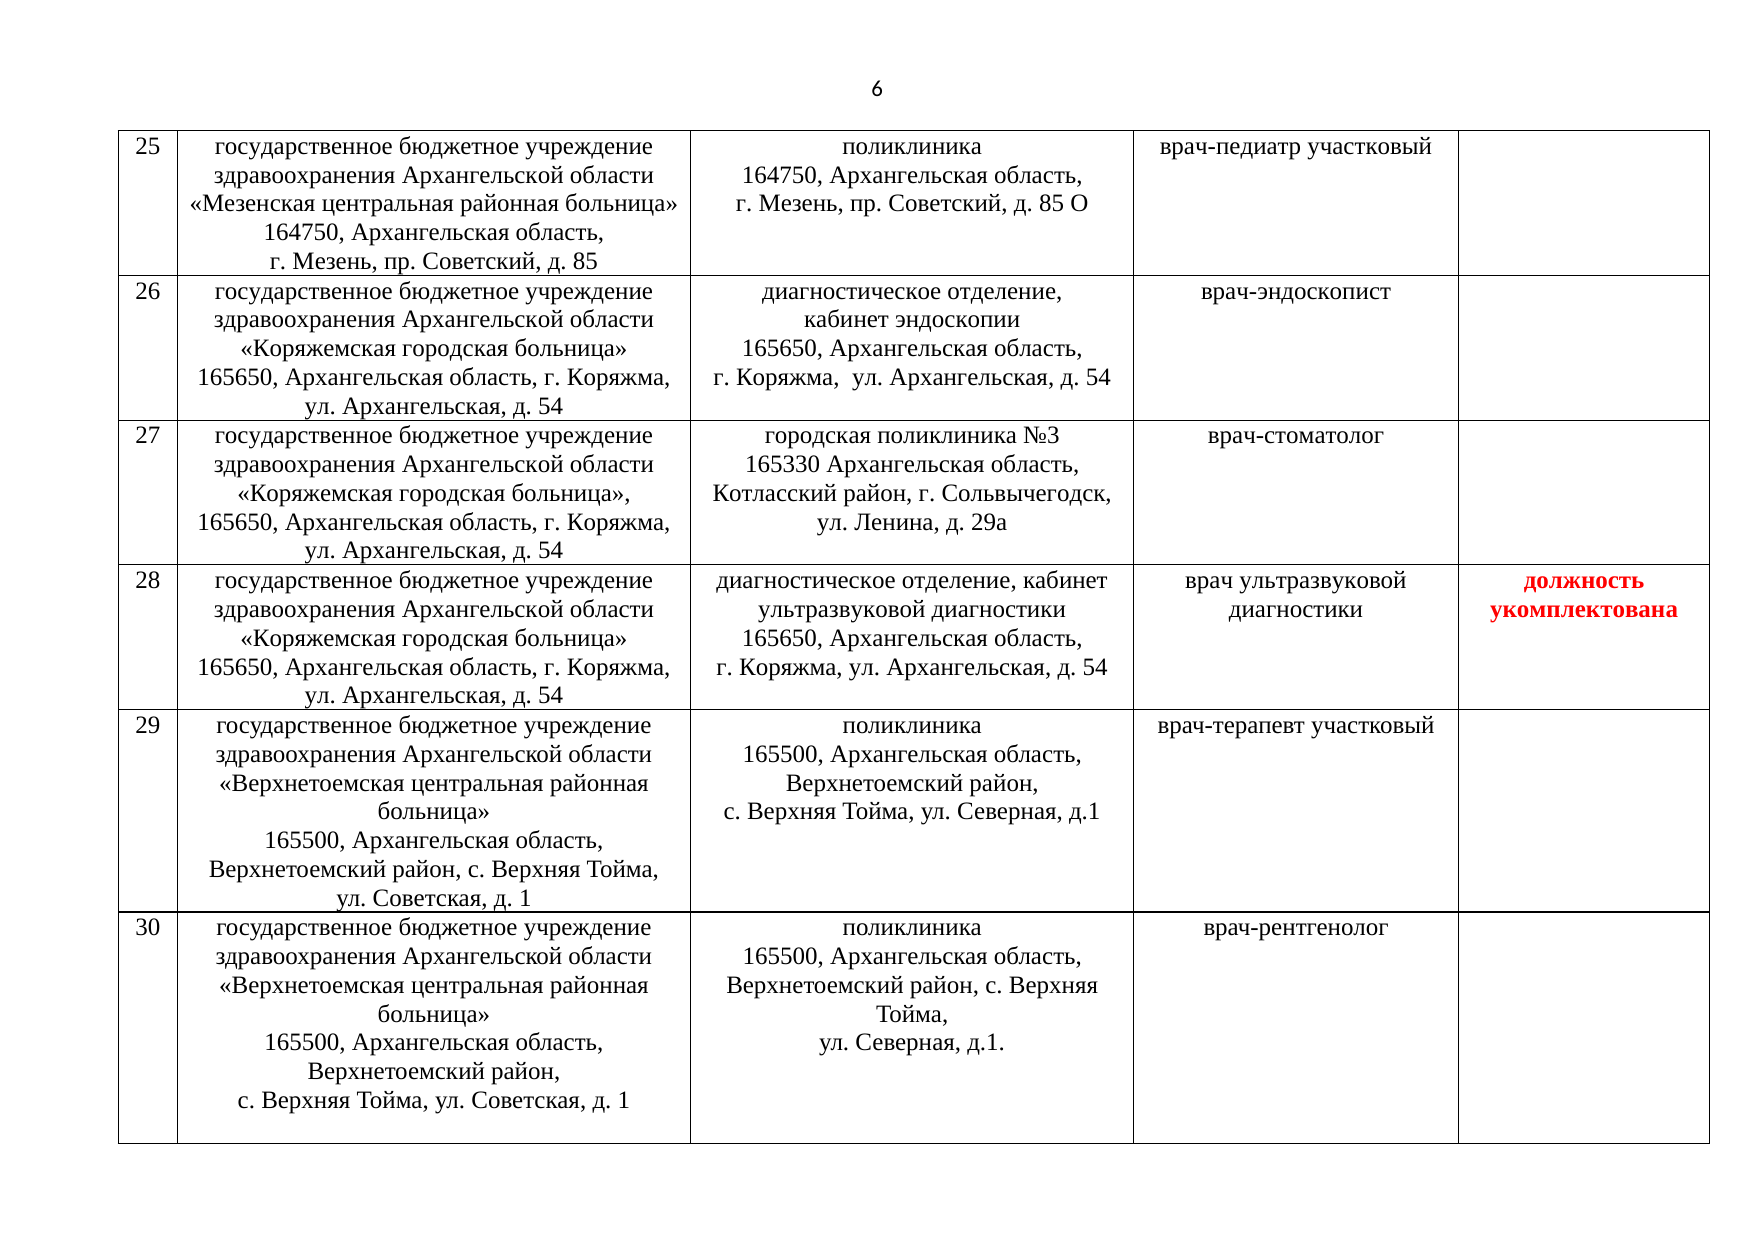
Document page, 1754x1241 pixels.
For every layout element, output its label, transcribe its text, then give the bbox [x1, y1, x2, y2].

table_cell врач-эндоскопист [1134, 276, 1458, 419]
table_cell городская поликлиника №3 165330 Архангельская область, Котласский район, г. Сольвычегодск, ул. Ленина, д. 29а [691, 421, 1133, 564]
table_cell диагностическое отделение, кабинет ультразвуковой диагностики 165650, Архангельская область, г. Коряжма, ул. Архангельская, д. 54 [691, 565, 1133, 709]
table_cell государственное бюджетное учреждение здравоохранения Архангельской области «Коряжемская городская больница» 165650, Архангельская область, г. Коряжма, ул. Архангельская, д. 54 [178, 565, 690, 709]
table_cell [1459, 131, 1709, 275]
table_cell 26 [119, 276, 177, 419]
table_cell поликлиника 165500, Архангельская область, Верхнетоемский район, с. Верхняя Тойма, ул. Северная, д.1 [691, 710, 1133, 911]
table_cell 25 [119, 131, 177, 275]
table_cell врач ультразвуковой диагностики [1134, 565, 1458, 709]
table_cell [1459, 276, 1709, 419]
table_cell 30 [119, 913, 177, 1142]
table_cell государственное бюджетное учреждение здравоохранения Архангельской области «Коряжемская городская больница», 165650, Архангельская область, г. Коряжма, ул. Архангельская, д. 54 [178, 421, 690, 564]
table_cell поликлиника 165500, Архангельская область, Верхнетоемский район, с. Верхняя Тойма, ул. Северная, д.1. [691, 913, 1133, 1142]
table_cell врач-терапевт участковый [1134, 710, 1458, 911]
table_cell [1459, 710, 1709, 911]
table_cell государственное бюджетное учреждение здравоохранения Архангельской области «Мезенская центральная районная больница» 164750, Архангельская область, г. Мезень, пр. Советский, д. 85 [178, 131, 690, 275]
table_cell [1459, 421, 1709, 564]
table_cell 29 [119, 710, 177, 911]
table_cell диагностическое отделение, кабинет эндоскопии 165650, Архангельская область, г. Коряжма, ул. Архангельская, д. 54 [691, 276, 1133, 419]
table_cell должность укомплектована [1459, 565, 1709, 709]
table_cell государственное бюджетное учреждение здравоохранения Архангельской области «Верхнетоемская центральная районная больница» 165500, Архангельская область, Верхнетоемский район, с. Верхняя Тойма, ул. Советская, д. 1 [178, 913, 690, 1142]
table_cell поликлиника 164750, Архангельская область, г. Мезень, пр. Советский, д. 85 О [691, 131, 1133, 275]
table_cell врач-педиатр участковый [1134, 131, 1458, 275]
table_cell государственное бюджетное учреждение здравоохранения Архангельской области «Верхнетоемская центральная районная больница» 165500, Архангельская область, Верхнетоемский район, с. Верхняя Тойма, ул. Советская, д. 1 [178, 710, 690, 911]
table_cell врач-рентгенолог [1134, 913, 1458, 1142]
table_cell 28 [119, 565, 177, 709]
table_cell [1459, 913, 1709, 1142]
table_cell врач-стоматолог [1134, 421, 1458, 564]
table_cell государственное бюджетное учреждение здравоохранения Архангельской области «Коряжемская городская больница» 165650, Архангельская область, г. Коряжма, ул. Архангельская, д. 54 [178, 276, 690, 419]
table_cell 27 [119, 421, 177, 564]
